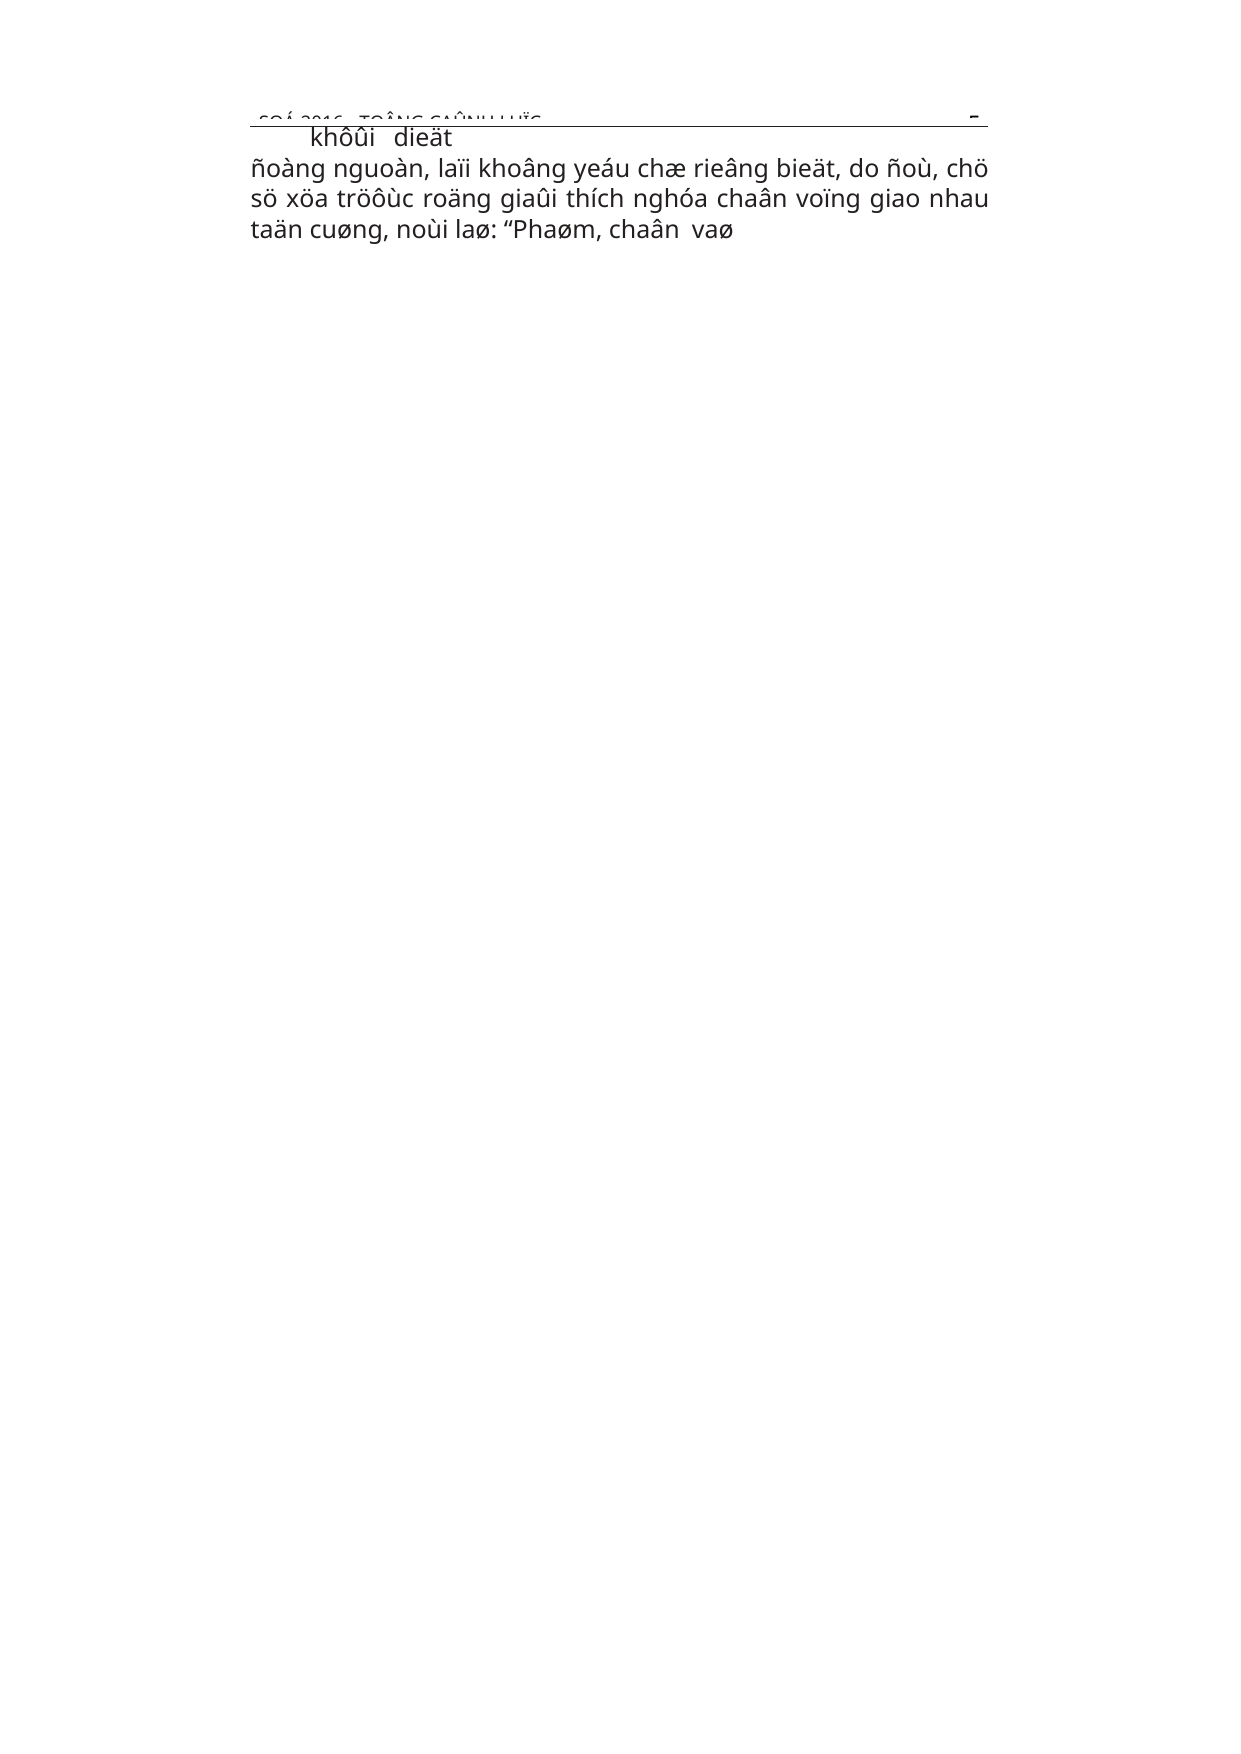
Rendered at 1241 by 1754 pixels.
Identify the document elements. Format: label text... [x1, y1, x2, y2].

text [309, 125, 1092, 152]
text ñoàng nguoàn, laïi khoâng yeáu chæ rieâng bieät, do ñoù, chö sö xöa tröôùc roäng giaûi thích nghóa chaân voïng giao nhau taän cuøng, noùi laø: “Phaøm, chaân vaø [250, 153, 990, 246]
